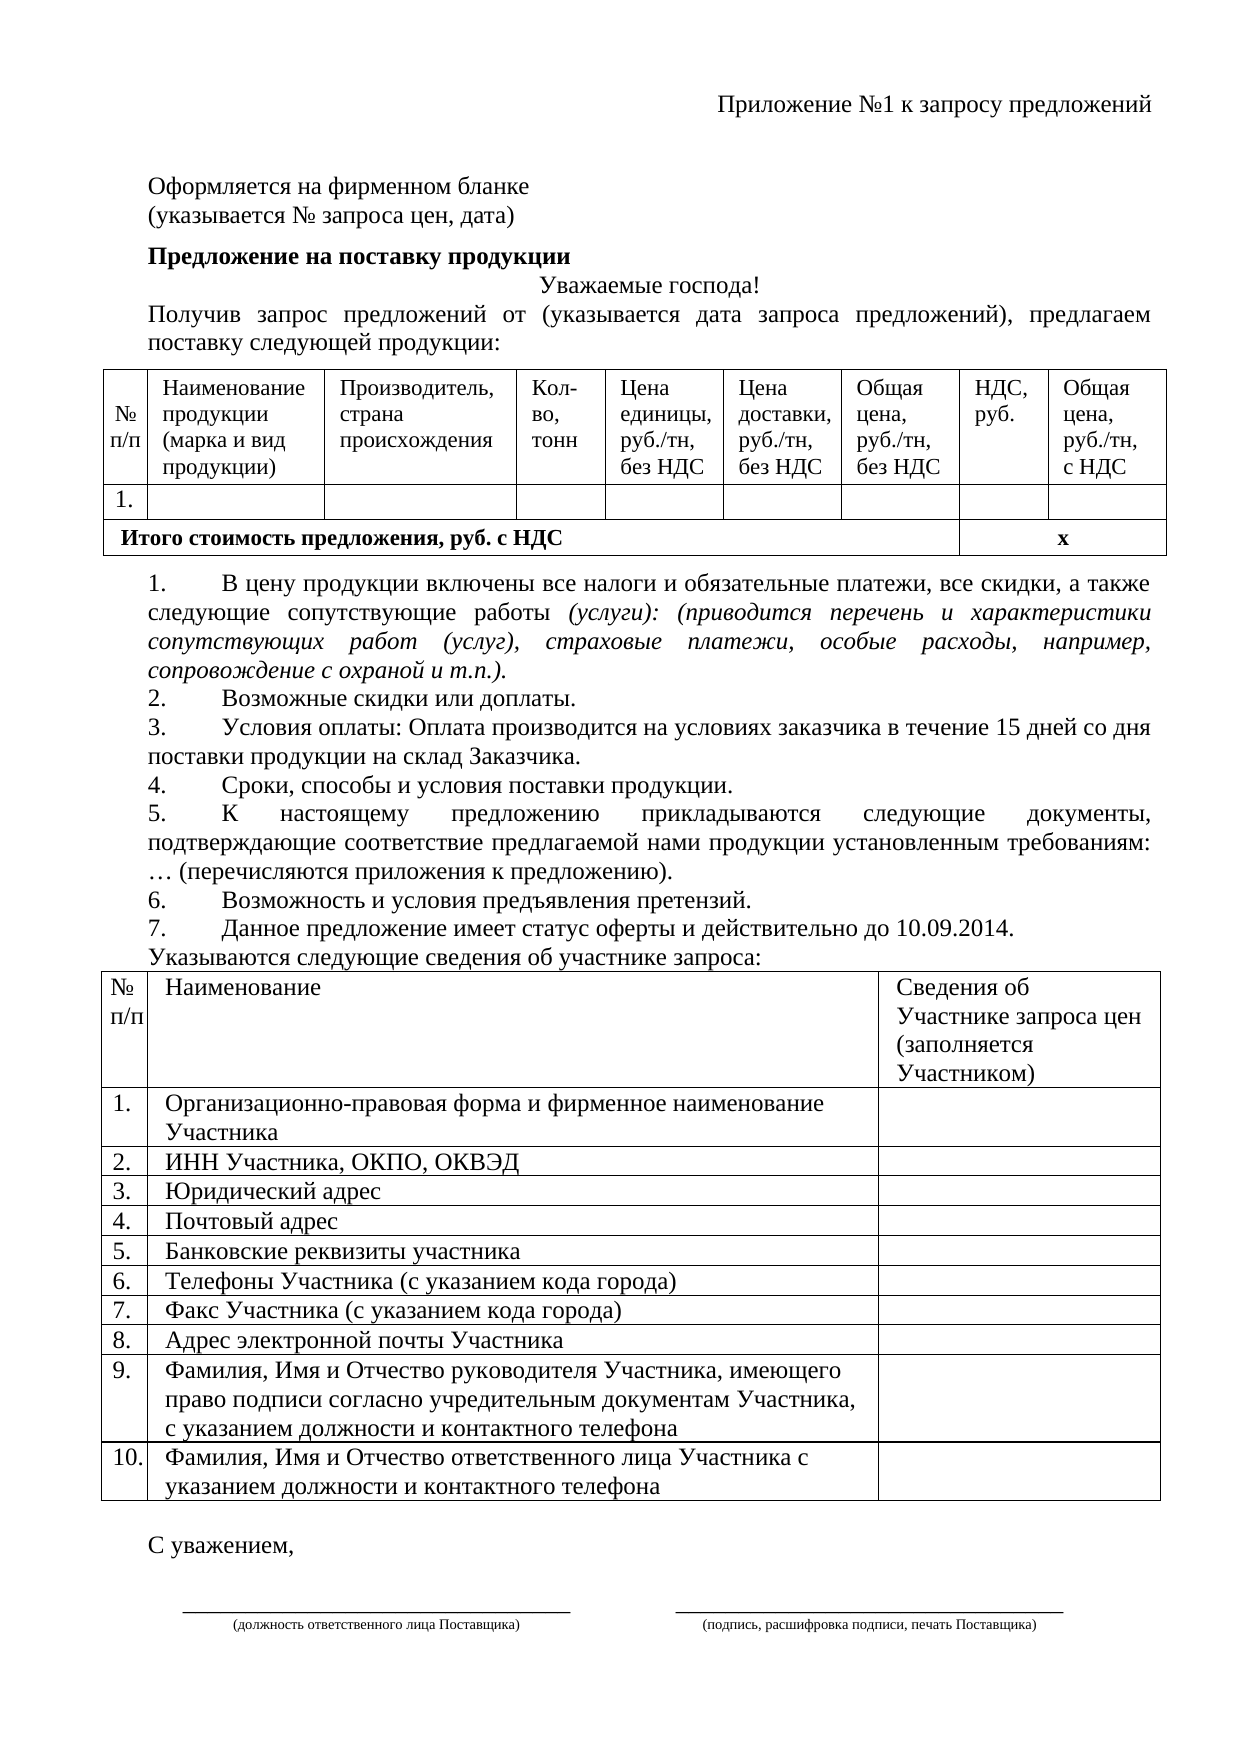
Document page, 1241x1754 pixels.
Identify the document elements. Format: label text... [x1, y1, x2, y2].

text Уважаемые господа! [148, 270, 1152, 299]
table_cell [102, 1236, 147, 1265]
list К настоящему предложению прикладываются следующие документы, подтверждающие соответствие предлагаемой нами продукции установленным требованиям: … (перечисляются приложения к предложению). [148, 798, 1152, 885]
table_cell [879, 1443, 1160, 1500]
subtitle (указывается № запроса цен, дата) [148, 200, 1152, 229]
table_cell [102, 1266, 147, 1294]
table_cell [102, 1176, 147, 1205]
table_cell [102, 1443, 147, 1500]
table_cell [879, 1355, 1160, 1441]
table_cell [879, 1236, 1160, 1265]
table_cell [879, 1325, 1160, 1354]
text Приложение №1 к запросу предложений [148, 89, 1152, 117]
table_cell [879, 1296, 1160, 1324]
table_cell [960, 485, 1048, 519]
table_cell [102, 1325, 147, 1354]
subtitle Предложение на поставку продукции [148, 241, 1152, 270]
table_cell [102, 1296, 147, 1324]
table_header Цена единицы, руб./тн, без НДС [606, 370, 723, 483]
table_cell Адрес электронной почты Участника [148, 1325, 878, 1354]
table_cell [879, 1176, 1160, 1205]
table_cell Юридический адрес [148, 1176, 878, 1205]
table_header Наименование продукции (марка и вид продукции) [148, 370, 324, 483]
list В цену продукции включены все налоги и обязательные платежи, все скидки, а также следующие сопутствующие работы (услуги): (приводится перечень и характеристики сопутствующих работ (услуг), страховые платежи, особые расходы, например, сопровождение с охраной и т.п.). [148, 568, 1152, 683]
table_cell ИНН Участника, ОКПО, ОКВЭД [148, 1147, 878, 1175]
table_header Цена доставки, руб./тн, без НДС [724, 370, 841, 483]
table_header Наименование [148, 972, 878, 1087]
table_header _______________________________ (подпись, расшифровка подписи, печать Поставщика) [616, 1587, 1122, 1645]
table_cell [102, 1355, 147, 1441]
table_header № п/п [104, 370, 147, 483]
table_cell [104, 485, 147, 519]
table_cell Итого стоимость предложения, руб. с НДС [104, 520, 959, 555]
table_cell [724, 485, 841, 519]
table_cell Факс Участника (с указанием кода города) [148, 1296, 878, 1324]
table_cell [148, 485, 324, 519]
table_cell Банковские реквизиты участника [148, 1236, 878, 1265]
table_header Общая цена, руб./тн, без НДС [842, 370, 959, 483]
table_cell [606, 485, 723, 519]
text Получив запрос предложений от (указывается дата запроса предложений), предлагаем поставку следующей продукции: [148, 299, 1152, 356]
table_header № п/п [102, 972, 147, 1087]
list Условия оплаты: Оплата производится на условиях заказчика в течение 15 дней со дня поставки продукции на склад Заказчика. [148, 712, 1152, 770]
table_cell Почтовый адрес [148, 1206, 878, 1235]
table_header Общая цена, руб./тн, с НДС [1049, 370, 1166, 483]
table_header Производитель, страна происхождения [325, 370, 516, 483]
table_cell [102, 1206, 147, 1235]
table_cell [879, 1147, 1160, 1175]
table_cell Фамилия, Имя и Отчество руководителя Участника, имеющего право подписи согласно учредительным документам Участника, с указанием должности и контактного телефона [148, 1355, 878, 1441]
table_cell [325, 485, 516, 519]
table_header НДС, руб. [960, 370, 1048, 483]
table_cell [879, 1206, 1160, 1235]
table_header Кол-во, тонн [517, 370, 605, 483]
table_header Сведения об Участнике запроса цен (заполняется Участником) [879, 972, 1160, 1087]
table_cell [879, 1088, 1160, 1146]
table_cell [517, 485, 605, 519]
subtitle Оформляется на фирменном бланке [148, 171, 1152, 200]
table_cell [842, 485, 959, 519]
list Возможные скидки или доплаты. [148, 683, 1152, 712]
text С уважением, [148, 1530, 1152, 1558]
list Сроки, способы и условия поставки продукции. [148, 770, 1152, 798]
table_cell [1049, 485, 1166, 519]
table_cell Фамилия, Имя и Отчество ответственного лица Участника с указанием должности и контактного телефона [148, 1443, 878, 1500]
table_cell [102, 1147, 147, 1175]
table_cell Организационно-правовая форма и фирменное наименование Участника [148, 1088, 878, 1146]
table_cell Телефоны Участника (с указанием кода города) [148, 1266, 878, 1294]
table_cell х [960, 520, 1166, 555]
table_header _______________________________ (должность ответственного лица Поставщика) [136, 1587, 616, 1645]
table_cell [102, 1088, 147, 1146]
list Данное предложение имеет статус оферты и действительно до 10.09.2014. [148, 913, 1152, 942]
text Указываются следующие сведения об участнике запроса: [148, 942, 1152, 971]
table_cell [879, 1266, 1160, 1294]
list Возможность и условия предъявления претензий. [148, 885, 1152, 913]
